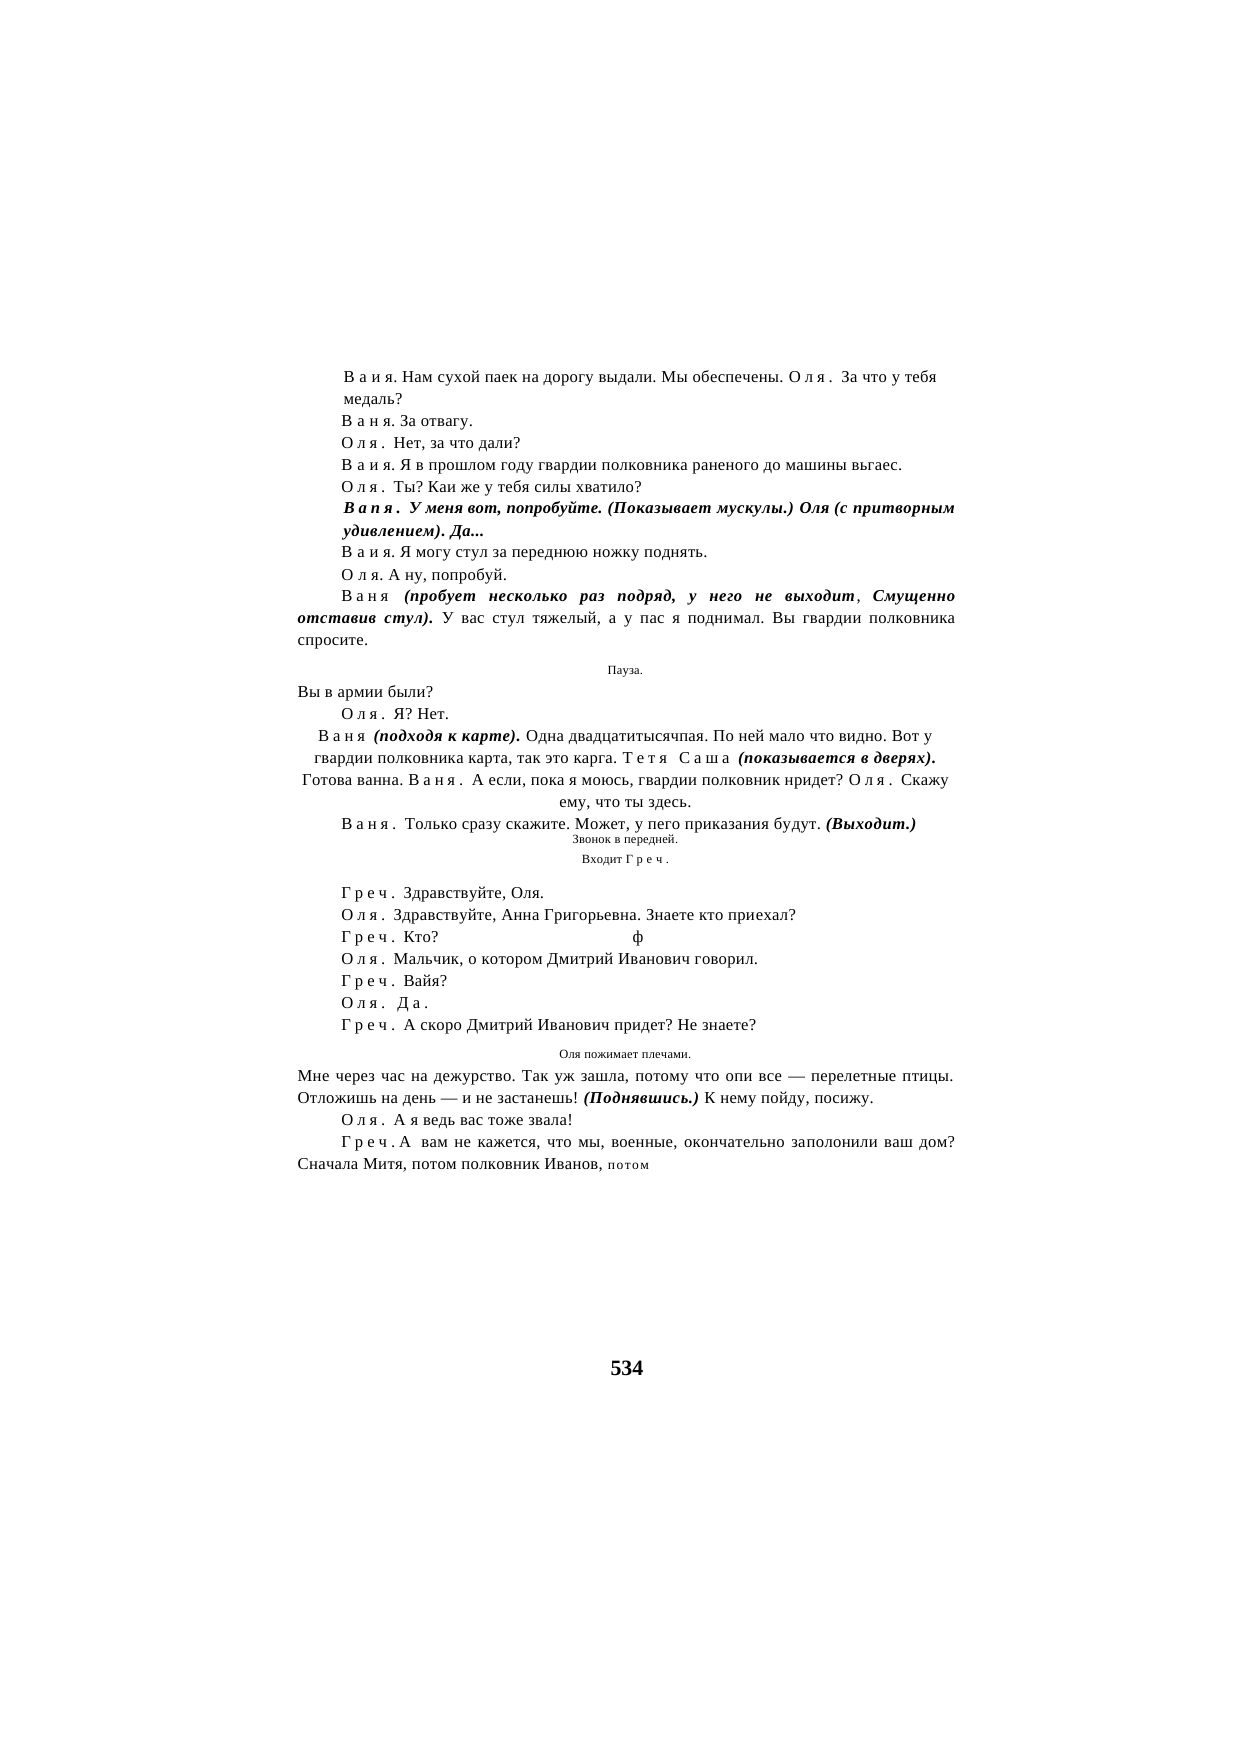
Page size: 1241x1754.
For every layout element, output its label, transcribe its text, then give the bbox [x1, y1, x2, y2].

text Оля пожимает плечами. [295, 1048, 955, 1061]
text Оля. Я? Нет. [297, 702, 957, 724]
text Пауза. [295, 664, 955, 677]
text Оля. Мальчик, о котором Дмитрий Иванович говорил. [297, 947, 957, 968]
text Вы в армии были? [297, 680, 957, 702]
text Греч. А скоро Дмитрий Иванович придет? Не знаете? [297, 1012, 957, 1034]
text Греч. Вайя? [297, 968, 957, 991]
text Входит Греч. [295, 853, 955, 866]
text Греч.А вам не кажется, что мы, военные, окончательно заполонили ваш дом? Сначала Митя, потом полковник Иванов, потом [297, 1130, 955, 1174]
text Оля. Здравствуйте, Анна Григорьевна. Знаете кто приехал? [297, 903, 955, 924]
text Оля. Нет, за что дали? [297, 431, 957, 452]
text Греч. Кто? ф [297, 924, 957, 947]
text Оля. Да. [297, 991, 957, 1012]
text Ваня (подходя к карте). Одна двадцатитысячпая. По ней мало что видно. Вот у гвардии полковника карта, так это карга. Тетя Саша (показывается в дверях). Готова ванна. Ваня. А если, пока я моюсь, гвардии полковник нридет? Оля. Скажу ему, что ты здесь. [295, 724, 955, 812]
text О л я. А ну, попробуй. [297, 562, 957, 584]
text Ваня (пробует несколько раз подряд, у него не выходит, Смущенно отставив стул). У вас стул тяжелый, а у пас я поднимал. Вы гвардии полковника спросите. [297, 584, 955, 650]
text Ваня. Только сразу скажите. Может, у пего приказания будут. (Выходит.) [297, 812, 955, 834]
text Мне через час на дежурство. Так уж зашла, потому что опи все — перелетные птицы. Отложишь на день — и не застанешь! (Поднявшись.) К нему пойду, посижу. [297, 1064, 955, 1108]
text В а н я. За отвагу. [297, 408, 957, 431]
text Оля. Ты? Каи же у тебя силы хватило? [297, 474, 957, 496]
text Греч. Здравствуйте, Оля. [297, 881, 957, 903]
text 534 [610, 1358, 643, 1380]
text В а и я. Я могу стул за переднюю ножку поднять. [297, 540, 957, 562]
text В а и я. Нам сухой паек на дорогу выдали. Мы обеспечены. Оля. За что у тебя медаль? [343, 364, 955, 408]
text В а и я. Я в прошлом году гвардии полковника раненого до машины вьгаес. [297, 452, 955, 474]
text Оля. А я ведь вас тоже звала! [297, 1108, 957, 1130]
text Вапя. У меня вот, попробуйте. (Показывает мускулы.) Оля (с притворным удивлением). Да... [343, 496, 955, 540]
